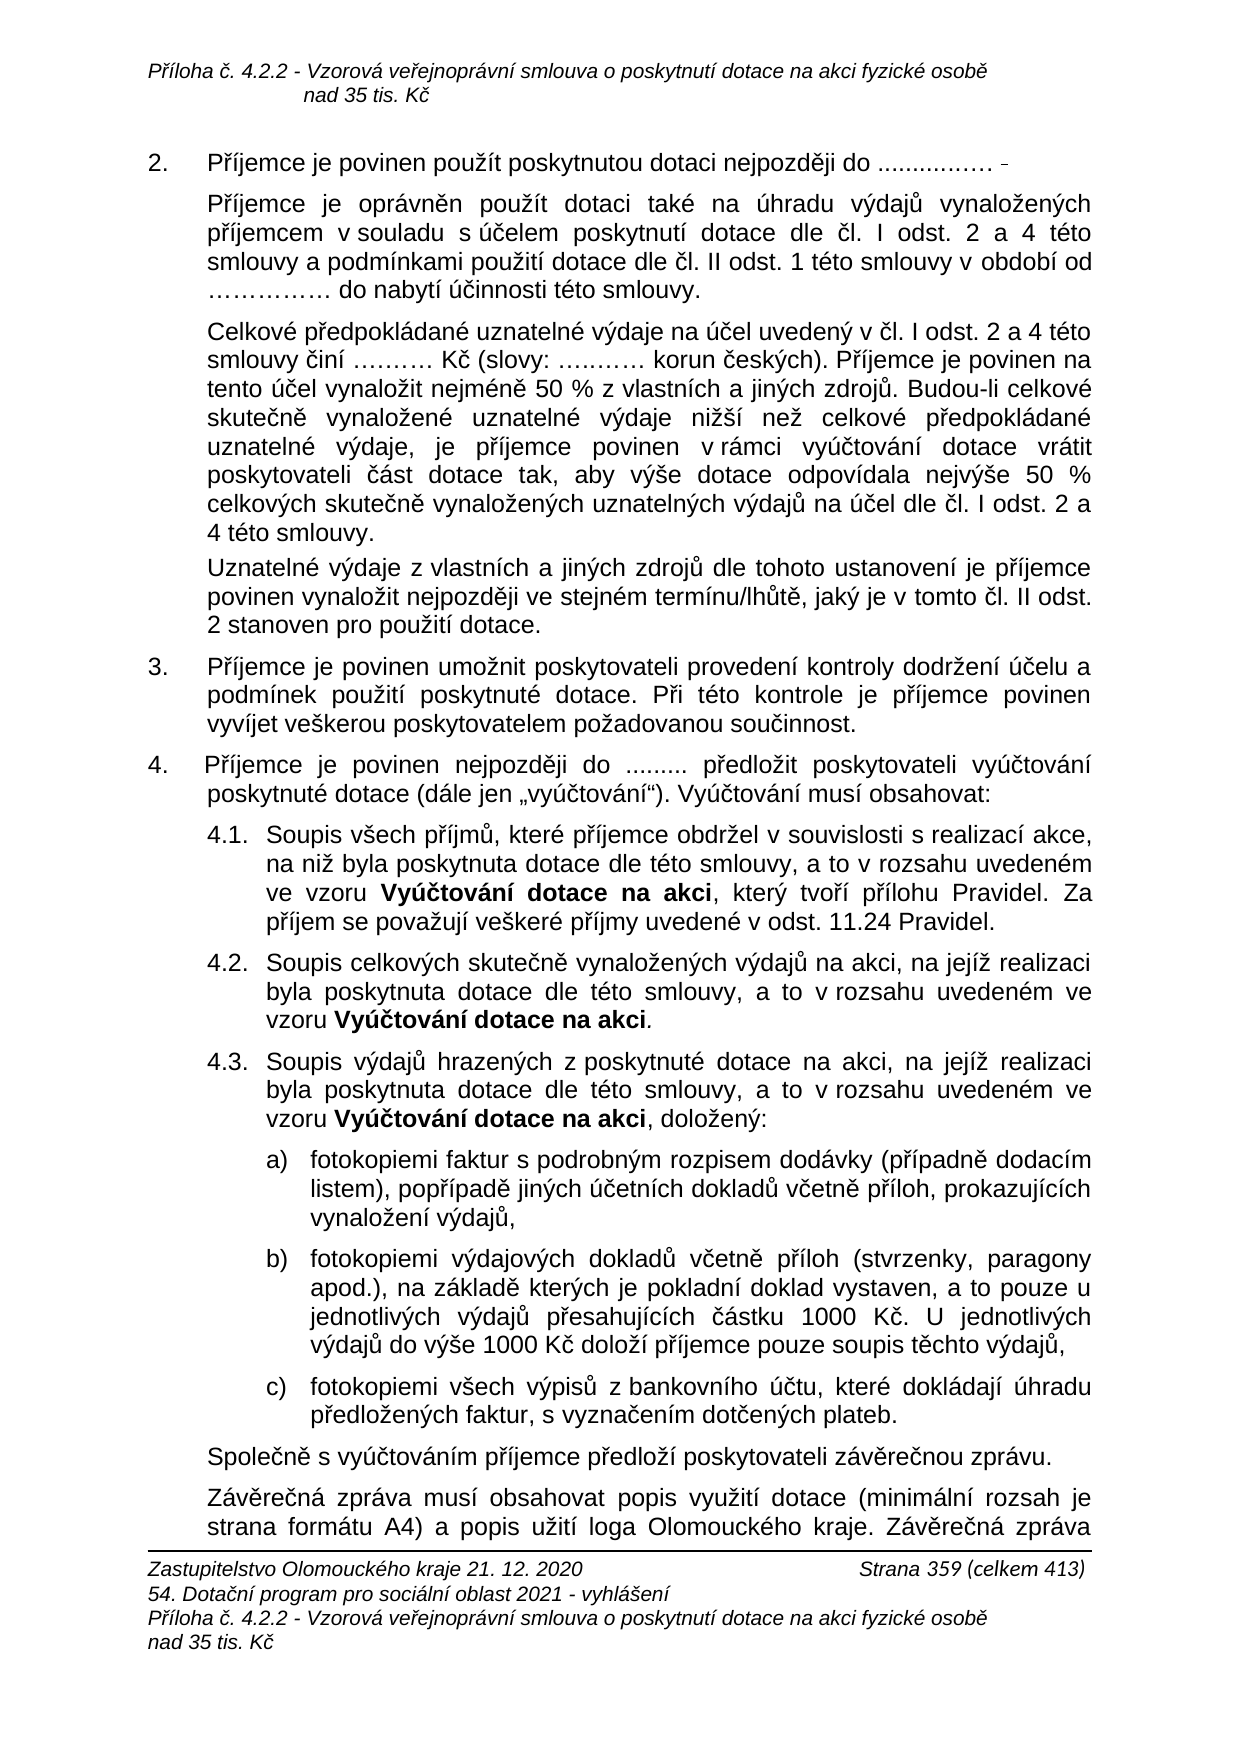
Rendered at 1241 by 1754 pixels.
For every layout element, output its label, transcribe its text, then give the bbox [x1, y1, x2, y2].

list fotokopiemi faktur s podrobným rozpisem dodávky (případně dodacím listem), popřípadě jiných účetních dokladů včetně příloh, prokazujících vynaložení výdajů, [266, 1145, 1092, 1231]
list Soupis celkových skutečně vynaložených výdajů na akci, na jejíž realizaci byla poskytnuta dotace dle této smlouvy, a to v rozsahu uvedeném ve vzoru Vyúčtování dotace na akci. [207, 948, 1092, 1034]
list Soupis výdajů hrazených z poskytnuté dotace na akci, na jejíž realizaci byla poskytnuta dotace dle této smlouvy, a to v rozsahu uvedeném ve vzoru Vyúčtování dotace na akci, doložený: [207, 1046, 1092, 1133]
list Příjemce je povinen umožnit poskytovateli provedení kontroly dodržení účelu a podmínek použití poskytnuté dotace. Při této kontrole je příjemce povinen vyvíjet veškerou poskytovatelem požadovanou součinnost. [148, 651, 1092, 738]
list Příjemce je povinen použít poskytnutou dotaci nejpozději do ............…. [148, 148, 1092, 176]
list Příjemce je povinen nejpozději do ......... předložit poskytovateli vyúčtování poskytnuté dotace (dále jen „vyúčtování“). Vyúčtování musí obsahovat: [148, 750, 1092, 808]
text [207, 1483, 1092, 1540]
list Soupis všech příjmů, které příjemce obdržel v souvislosti s realizací akce, na niž byla poskytnuta dotace dle této smlouvy, a to v rozsahu uvedeném ve vzoru Vyúčtování dotace na akci, který tvoří přílohu Pravidel. Za příjem se považují veškeré příjmy uvedené v odst. 11.24 Pravidel. [207, 820, 1092, 935]
list fotokopiemi výdajových dokladů včetně příloh (stvrzenky, paragony apod.), na základě kterých je pokladní doklad vystaven, a to pouze u jednotlivých výdajů přesahujících částku 1000 Kč. U jednotlivých výdajů do výše 1000 Kč doloží příjemce pouze soupis těchto výdajů, [266, 1244, 1092, 1359]
list fotokopiemi všech výpisů z bankovního účtu, které dokládají úhradu předložených faktur, s vyznačením dotčených plateb. [266, 1371, 1092, 1429]
text Uznatelné výdaje z vlastních a jiných zdrojů dle tohoto ustanovení je příjemce povinen vynaložit nejpozději ve stejném termínu/lhůtě, jaký je v tomto čl. II odst. 2 stanoven pro použití dotace. [207, 553, 1092, 639]
text Příjemce je oprávněn použít dotaci také na úhradu výdajů vynaložených příjemcem v souladu s účelem poskytnutí dotace dle čl. I odst. 2 a 4 této smlouvy a podmínkami použití dotace dle čl. II odst. 1 této smlouvy v období od …………… do nabytí účinnosti této smlouvy. [207, 189, 1092, 304]
text Společně s vyúčtováním příjemce předloží poskytovateli závěrečnou zprávu. [207, 1441, 1092, 1470]
text Celkové předpokládané uznatelné výdaje na účel uvedený v čl. I odst. 2 a 4 této smlouvy činí ….…… Kč (slovy: …..…… korun českých). Příjemce je povinen na tento účel vynaložit nejméně 50 % z vlastních a jiných zdrojů. Budou-li celkové skutečně vynaložené uznatelné výdaje nižší než celkové předpokládané uznatelné výdaje, je příjemce povinen v rámci vyúčtování dotace vrátit poskytovateli část dotace tak, aby výše dotace odpovídala nejvýše 50 % celkových skutečně vynaložených uznatelných výdajů na účel dle čl. I odst. 2 a 4 této smlouvy. [207, 316, 1092, 546]
